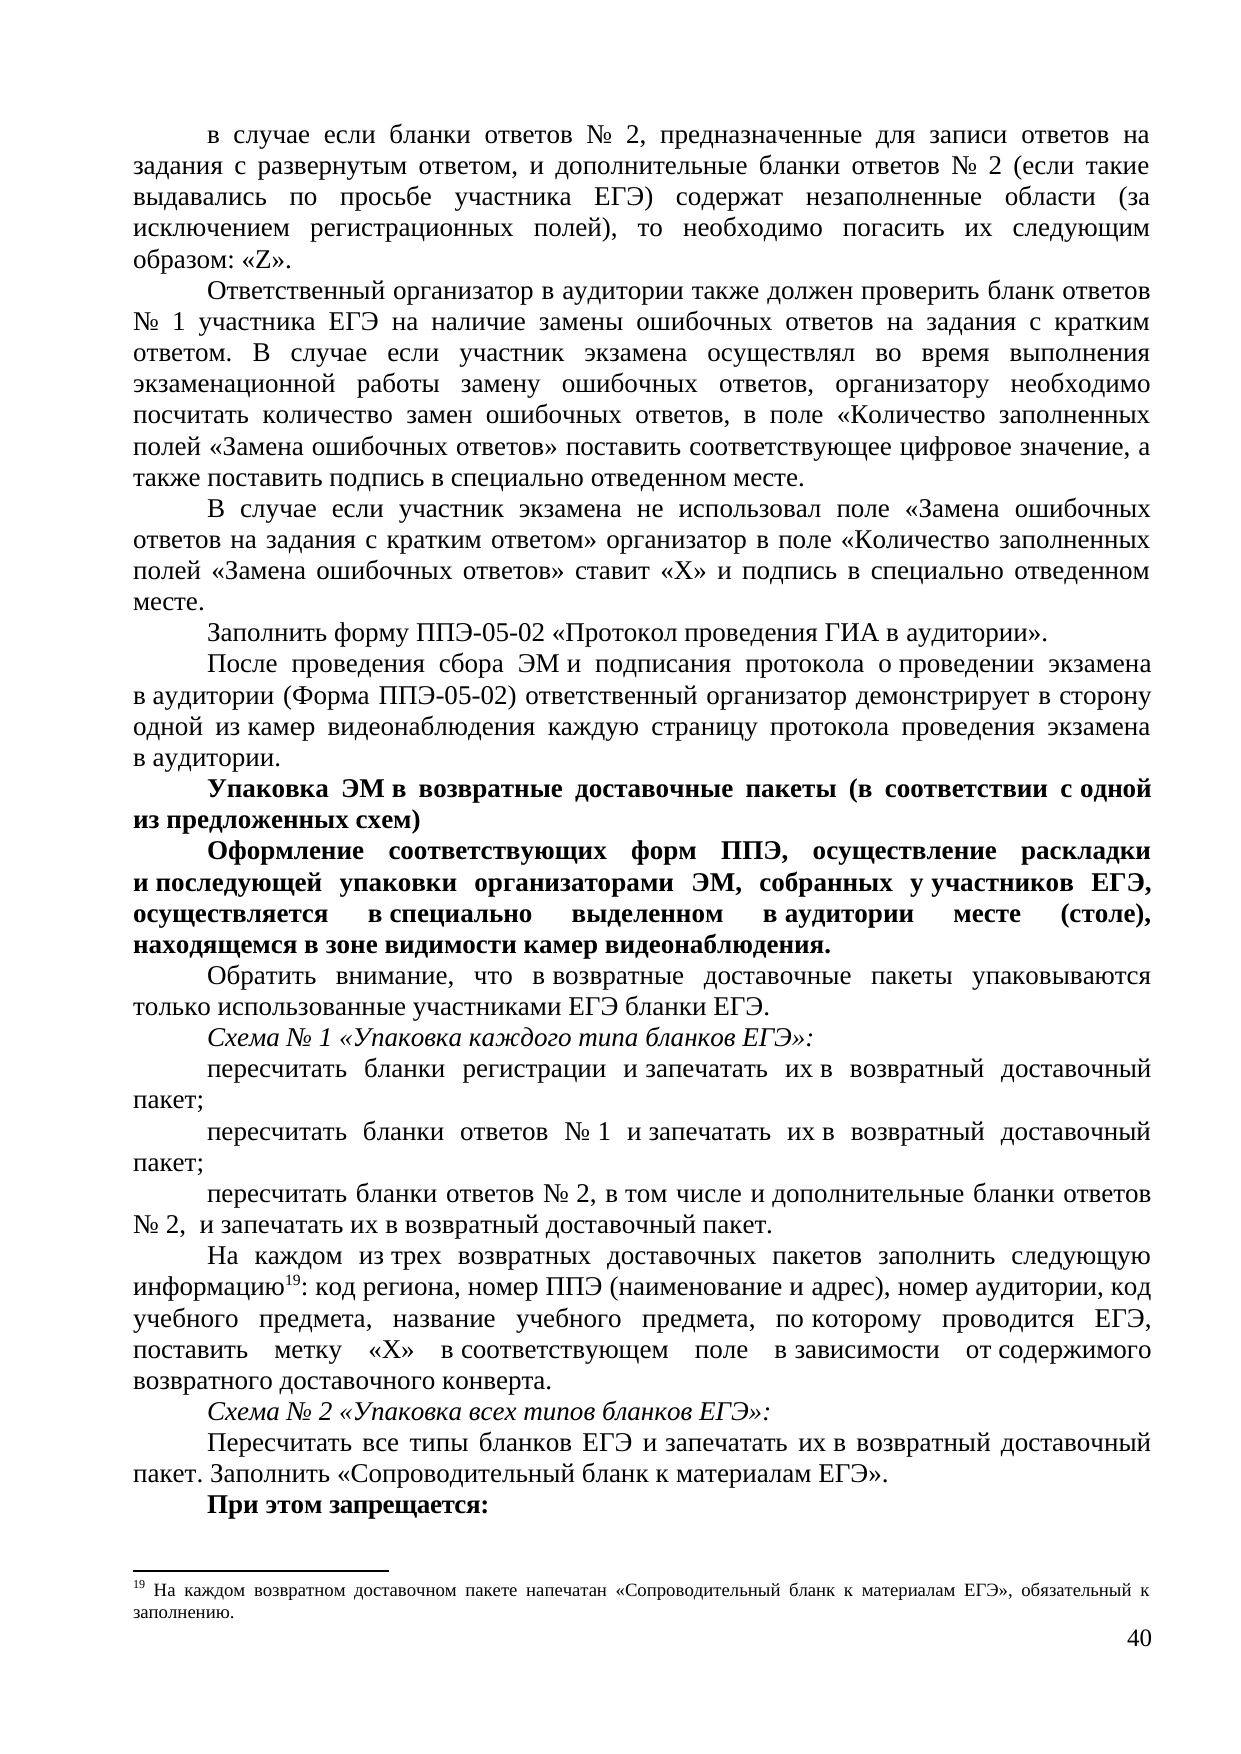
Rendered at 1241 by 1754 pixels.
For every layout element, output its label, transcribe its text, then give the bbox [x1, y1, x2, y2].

text При этом запрещается: [133, 1488, 1152, 1520]
text пересчитать бланки регистрации и запечатать их в возвратный доставочный пакет; [133, 1052, 1152, 1115]
text Схема № 1 «Упаковка каждого типа бланков ЕГЭ»: [133, 1021, 1152, 1052]
text В случае если участник экзамена не использовал поле «Замена ошибочных ответов на задания с кратким ответом» организатор в поле «Количество заполненных полей «Замена ошибочных ответов» ставит «Х» и подпись в специально отведенном месте. [133, 492, 1152, 616]
text пересчитать бланки ответов № 1 и запечатать их в возвратный доставочный пакет; [133, 1115, 1152, 1177]
text в случае если бланки ответов № 2, предназначенные для записи ответов на задания с развернутым ответом, и дополнительные бланки ответов № 2 (если такие выдавались по просьбе участника ЕГЭ) содержат незаполненные области (за исключением регистрационных полей), то необходимо погасить их следующим образом: «Z». [133, 118, 1152, 274]
text Упаковка ЭМ в возвратные доставочные пакеты (в соответствии с одной из предложенных схем) [133, 772, 1152, 834]
text пересчитать бланки ответов № 2, в том числе и дополнительные бланки ответов № 2, и запечатать их в возвратный доставочный пакет. [133, 1177, 1152, 1239]
text Пересчитать все типы бланков ЕГЭ и запечатать их в возвратный доставочный пакет. Заполнить «Сопроводительный бланк к материалам ЕГЭ». [133, 1426, 1152, 1488]
text Ответственный организатор в аудитории также должен проверить бланк ответов № 1 участника ЕГЭ на наличие замены ошибочных ответов на задания с кратким ответом. В случае если участник экзамена осуществлял во время выполнения экзаменационной работы замену ошибочных ответов, организатору необходимо посчитать количество замен ошибочных ответов, в поле «Количество заполненных полей «Замена ошибочных ответов» поставить соответствующее цифровое значение, а также поставить подпись в специально отведенном месте. [133, 274, 1152, 492]
text Оформление соответствующих форм ППЭ, осуществление раскладки и последующей упаковки организаторами ЭМ, собранных у участников ЕГЭ, осуществляется в специально выделенном в аудитории месте (столе), находящемся в зоне видимости камер видеонаблюдения. [133, 834, 1152, 959]
text На каждом из трех возвратных доставочных пакетов заполнить следующую информацию: код региона, номер ППЭ (наименование и адрес), номер аудитории, код учебного предмета, название учебного предмета, по которому проводится ЕГЭ, поставить метку «Х» в соответствующем поле в зависимости от содержимого возвратного доставочного конверта. [133, 1239, 1152, 1395]
text Обратить внимание, что в возвратные доставочные пакеты упаковываются только использованные участниками ЕГЭ бланки ЕГЭ. [133, 959, 1152, 1021]
text После проведения сбора ЭМ и подписания протокола о проведении экзамена в аудитории (Форма ППЭ-05-02) ответственный организатор демонстрирует в сторону одной из камер видеонаблюдения каждую страницу протокола проведения экзамена в аудитории. [133, 648, 1152, 772]
text Схема № 2 «Упаковка всех типов бланков ЕГЭ»: [133, 1395, 1152, 1426]
text Заполнить форму ППЭ-05-02 «Протокол проведения ГИА в аудитории». [133, 616, 1152, 648]
